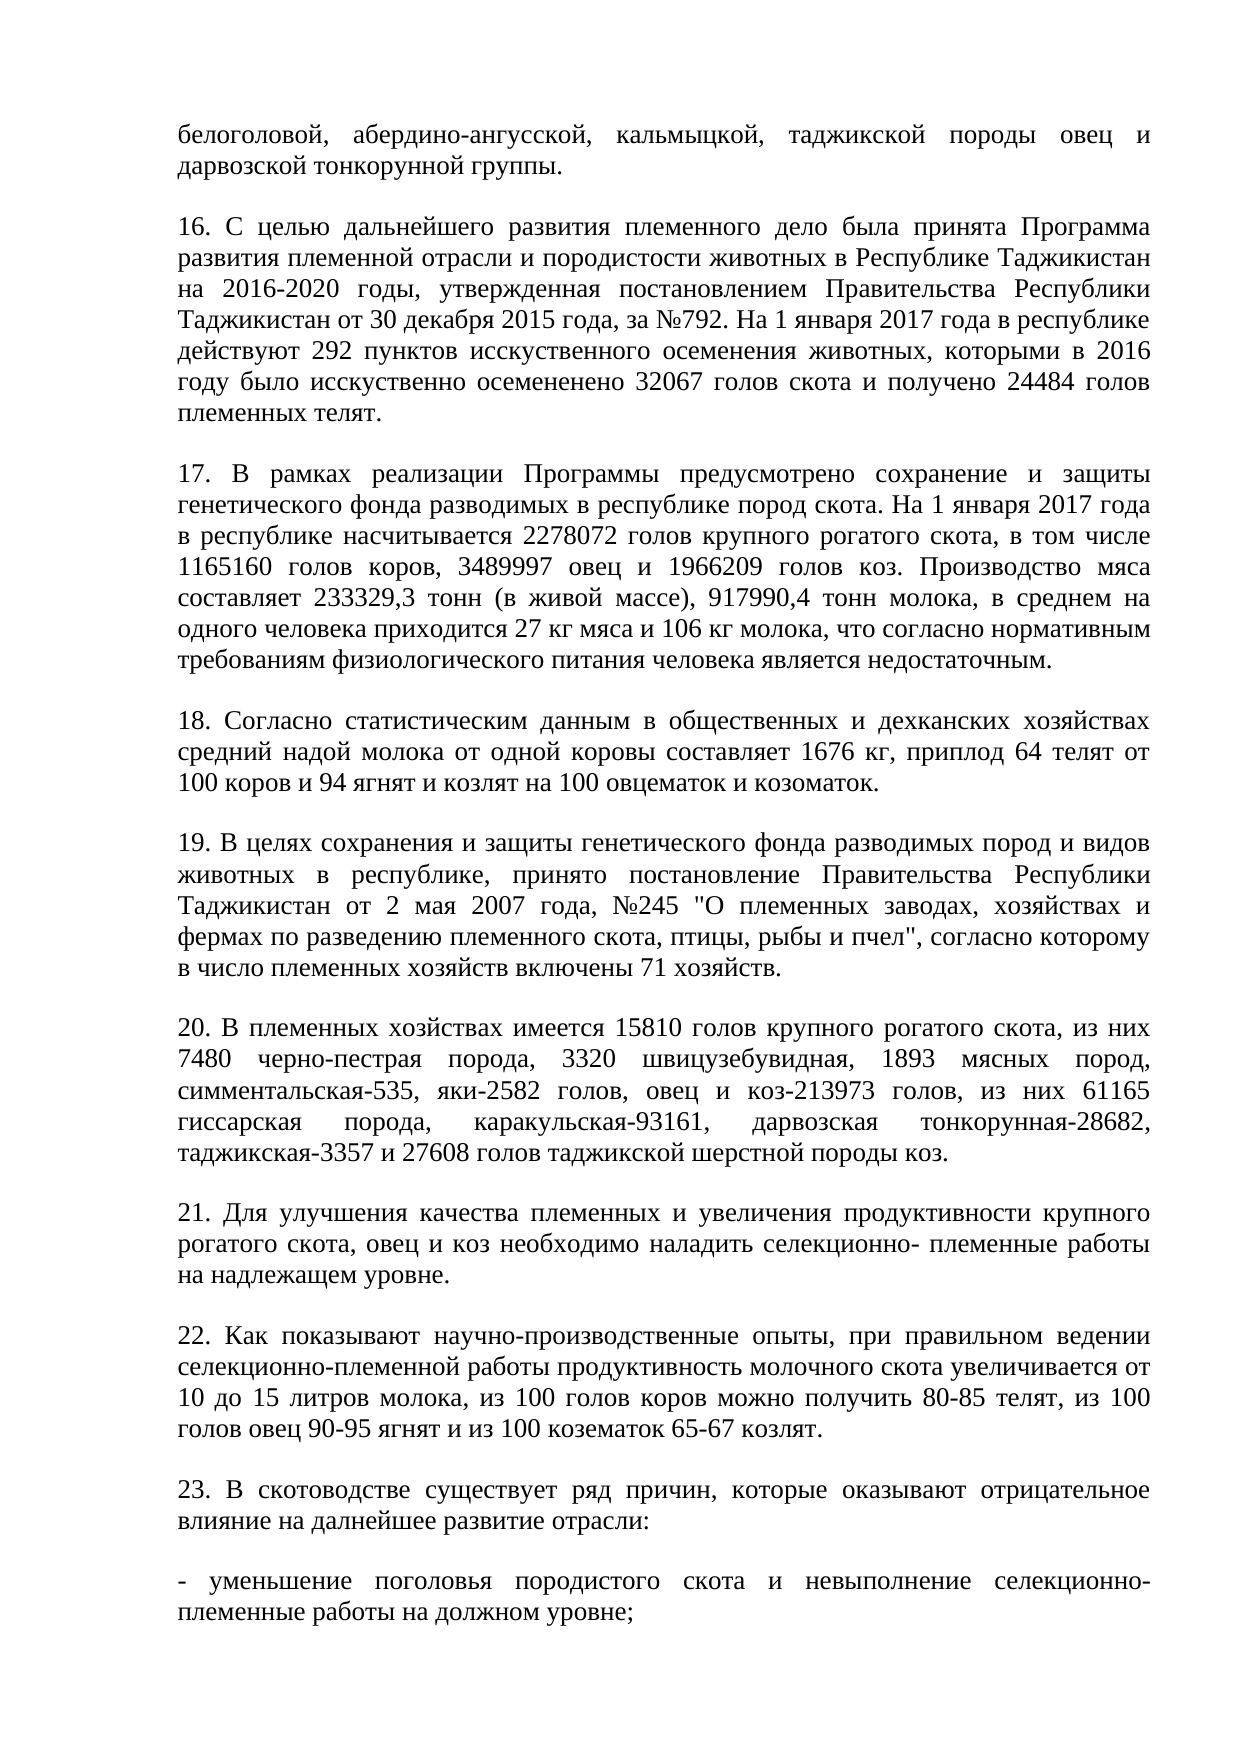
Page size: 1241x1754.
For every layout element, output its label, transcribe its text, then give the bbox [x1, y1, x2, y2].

text 21. Для улучшения качества племенных и увеличения продуктивности крупного рогатого скота, овец и коз необходимо наладить селекционно- племенные работы на надлежащем уровне. [177, 1196, 1152, 1290]
text 16. С целью дальнейшего развития племенного дело была принята Программа развития племенной отрасли и породистости животных в Республике Таджикистан на 2016-2020 годы, утвержденная постановлением Правительства Республики Таджикистан от 30 декабря 2015 года, за №792. На 1 января 2017 года в республике действуют 292 пунктов исскуственного осеменения животных, которыми в 2016 году было исскуственно осемененено 32067 голов скота и получено 24484 голов племенных телят. [177, 209, 1152, 428]
text 19. В целях сохранения и защиты генетического фонда разводимых пород и видов животных в республике, принято постановление Правительства Республики Таджикистан от 2 мая 2007 года, №245 "О племенных заводах, хозяйствах и фермах по разведению племенного скота, птицы, рыбы и пчел", согласно которому в число племенных хозяйств включены 71 хозяйств. [177, 827, 1152, 982]
text - уменьшение поголовья породистого скота и невыполнение селекционно-племенные работы на должном уровне; [177, 1564, 1152, 1626]
text 17. В рамках реализации Программы предусмотрено сохранение и защиты генетического фонда разводимых в республике пород скота. На 1 января 2017 года в республике насчитывается 2278072 голов крупного рогатого скота, в том числе 1165160 голов коров, 3489997 овец и 1966209 голов коз. Производство мяса составляет 233329,3 тонн (в живой массе), 917990,4 тонн молока, в среднем на одного человека приходится 27 кг мяса и 106 кг молока, что согласно нормативным требованиям физиологического питания человека является недостаточным. [177, 457, 1152, 675]
text 22. Как показывают научно-производственные опыты, при правильном ведении селекционно-племенной работы продуктивность молочного скота увеличивается от 10 до 15 литров молока, из 100 голов коров можно получить 80-85 телят, из 100 голов овец 90-95 ягнят и из 100 козематок 65-67 козлят. [177, 1319, 1152, 1443]
text 18. Согласно статистическим данным в общественных и дехканских хозяйствах средний надой молока от одной коровы составляет 1676 кг, приплод 64 телят от 100 коров и 94 ягнят и козлят на 100 овцематок и козоматок. [177, 704, 1152, 797]
text 20. В племенных хозйствах имеется 15810 голов крупного рогатого скота, из них 7480 черно-пестрая порода, 3320 швицузебувидная, 1893 мясных пород, симментальская-535, яки-2582 голов, овец и коз-213973 голов, из них 61165 гиссарская порода, каракульская-93161, дарвозская тонкорунная-28682, таджикская-3357 и 27608 голов таджикской шерстной породы коз. [177, 1011, 1152, 1167]
text 23. В скотоводстве существует ряд причин, которые оказывают отрицательное влияние на далнейшее развитие отрасли: [177, 1473, 1152, 1535]
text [177, 118, 1152, 180]
